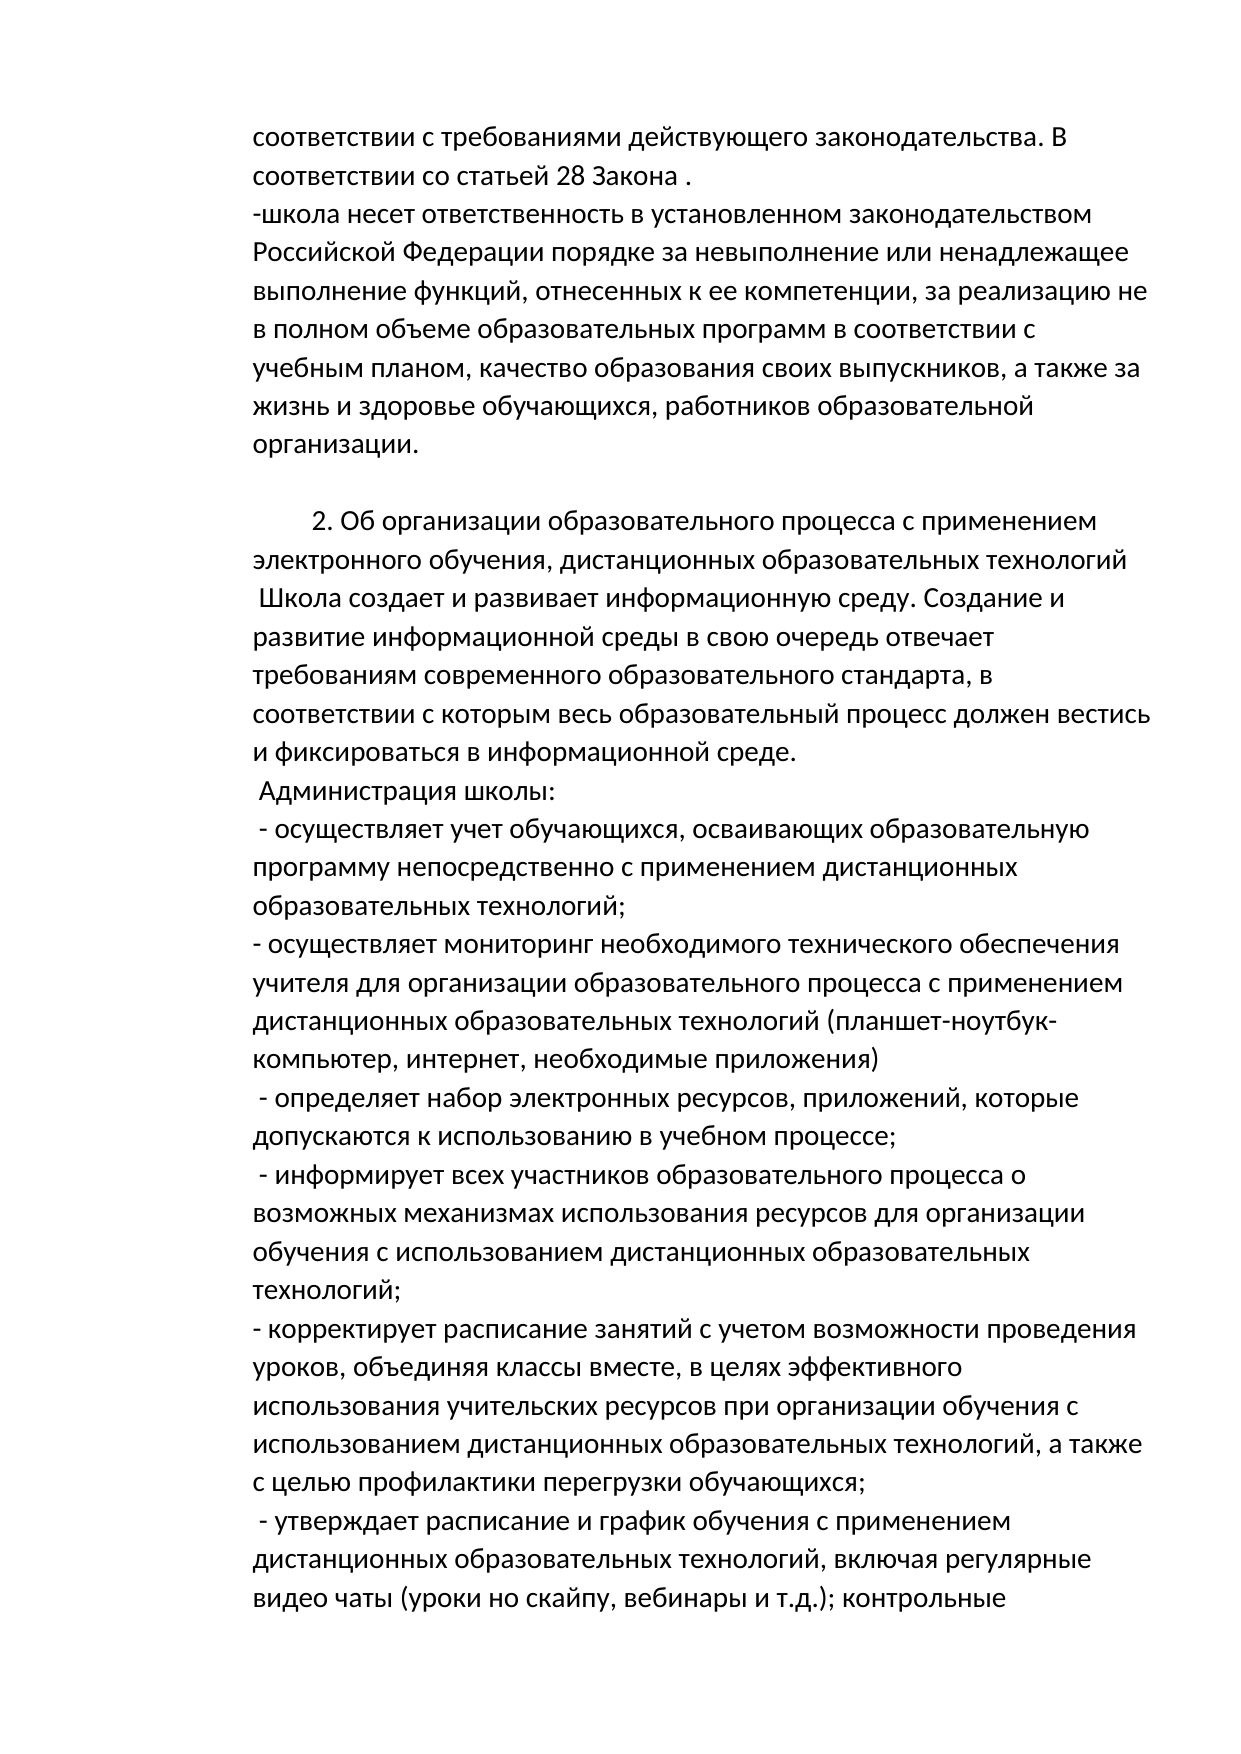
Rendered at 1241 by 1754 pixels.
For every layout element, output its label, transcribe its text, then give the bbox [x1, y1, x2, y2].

list - осуществляет учет обучающихся, осваивающих образовательную программу непосредственно с применением дистанционных образовательных технологий; [252, 810, 1152, 922]
list - корректирует расписание занятий с учетом возможности проведения уроков, объединяя классы вместе, в целях эффективного использования учительских ресурсов при организации обучения с использованием дистанционных образовательных технологий, а также с целью профилактики перегрузки обучающихся; [252, 1310, 1152, 1499]
list Школа создает и развивает информационную среду. Создание и развитие информационной среды в свою очередь отвечает требованиям современного образовательного стандарта, в соответствии с которым весь образовательный процесс должен вестись и фиксироваться в информационной среде. [252, 579, 1152, 769]
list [252, 1502, 1152, 1614]
list - информирует всех участников образовательного процесса о возможных механизмах использования ресурсов для организации обучения с использованием дистанционных образовательных технологий; [252, 1156, 1152, 1307]
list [252, 118, 1152, 192]
list - осуществляет мониторинг необходимого технического обеспечения учителя для организации образовательного процесса с применением дистанционных образовательных технологий (планшет-ноутбук-компьютер, интернет, необходимые приложения) [252, 925, 1152, 1076]
list Администрация школы: [252, 772, 1152, 807]
list -школа несет ответственность в установленном законодательством Российской Федерации порядке за невыполнение или ненадлежащее выполнение функций, отнесенных к ее компетенции, за реализацию не в полном объеме образовательных программ в соответствии с учебным планом, качество образования своих выпускников, а также за жизнь и здоровье обучающихся, работников образовательной организации. [252, 195, 1152, 461]
list 2. Об организации образовательного процесса с применением электронного обучения, дистанционных образовательных технологий [252, 502, 1152, 577]
list - определяет набор электронных ресурсов, приложений, которые допускаются к использованию в учебном процессе; [252, 1079, 1152, 1153]
